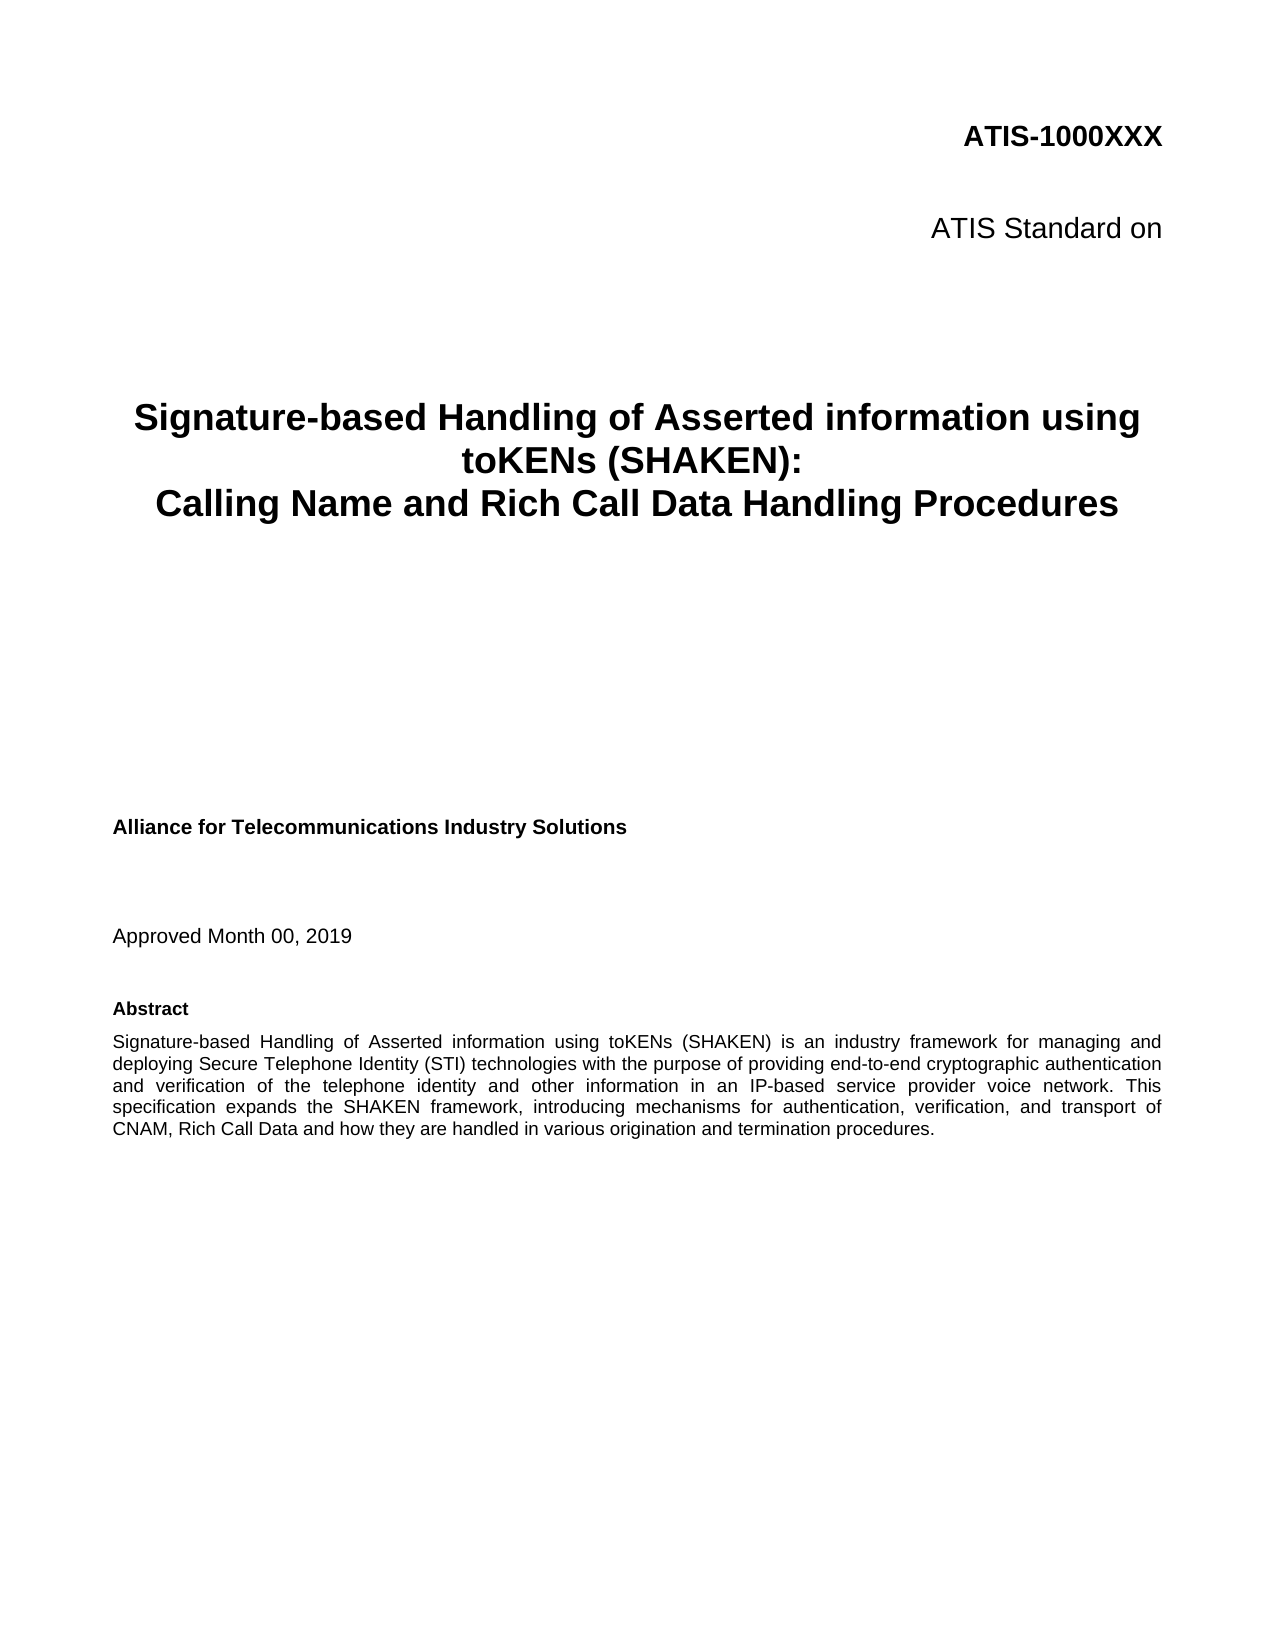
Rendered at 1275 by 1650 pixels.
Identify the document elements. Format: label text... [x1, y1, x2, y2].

text Abstract [112, 997, 1162, 1019]
text Signature-based Handling of Asserted information using toKENs (SHAKEN) is an industry framework for managing and deploying Secure Telephone Identity (STI) technologies with the purpose of providing end-to-end cryptographic authentication and verification of the telephone identity and other information in an IP-based service provider voice network. This specification expands the SHAKEN framework, introducing mechanisms for authentication, verification, and transport of CNAM, Rich Call Data and how they are handled in various origination and termination procedures. [112, 1031, 1162, 1139]
text Signature-based Handling of Asserted information using toKENs (SHAKEN): Calling Name and Rich Call Data Handling Procedures [112, 395, 1162, 524]
text Alliance for Telecommunications Industry Solutions [112, 815, 1162, 839]
text ATIS-1000XXX [112, 119, 1162, 152]
text ATIS Standard on [112, 211, 1162, 244]
text Approved Month 00, 2019 [112, 924, 1162, 948]
